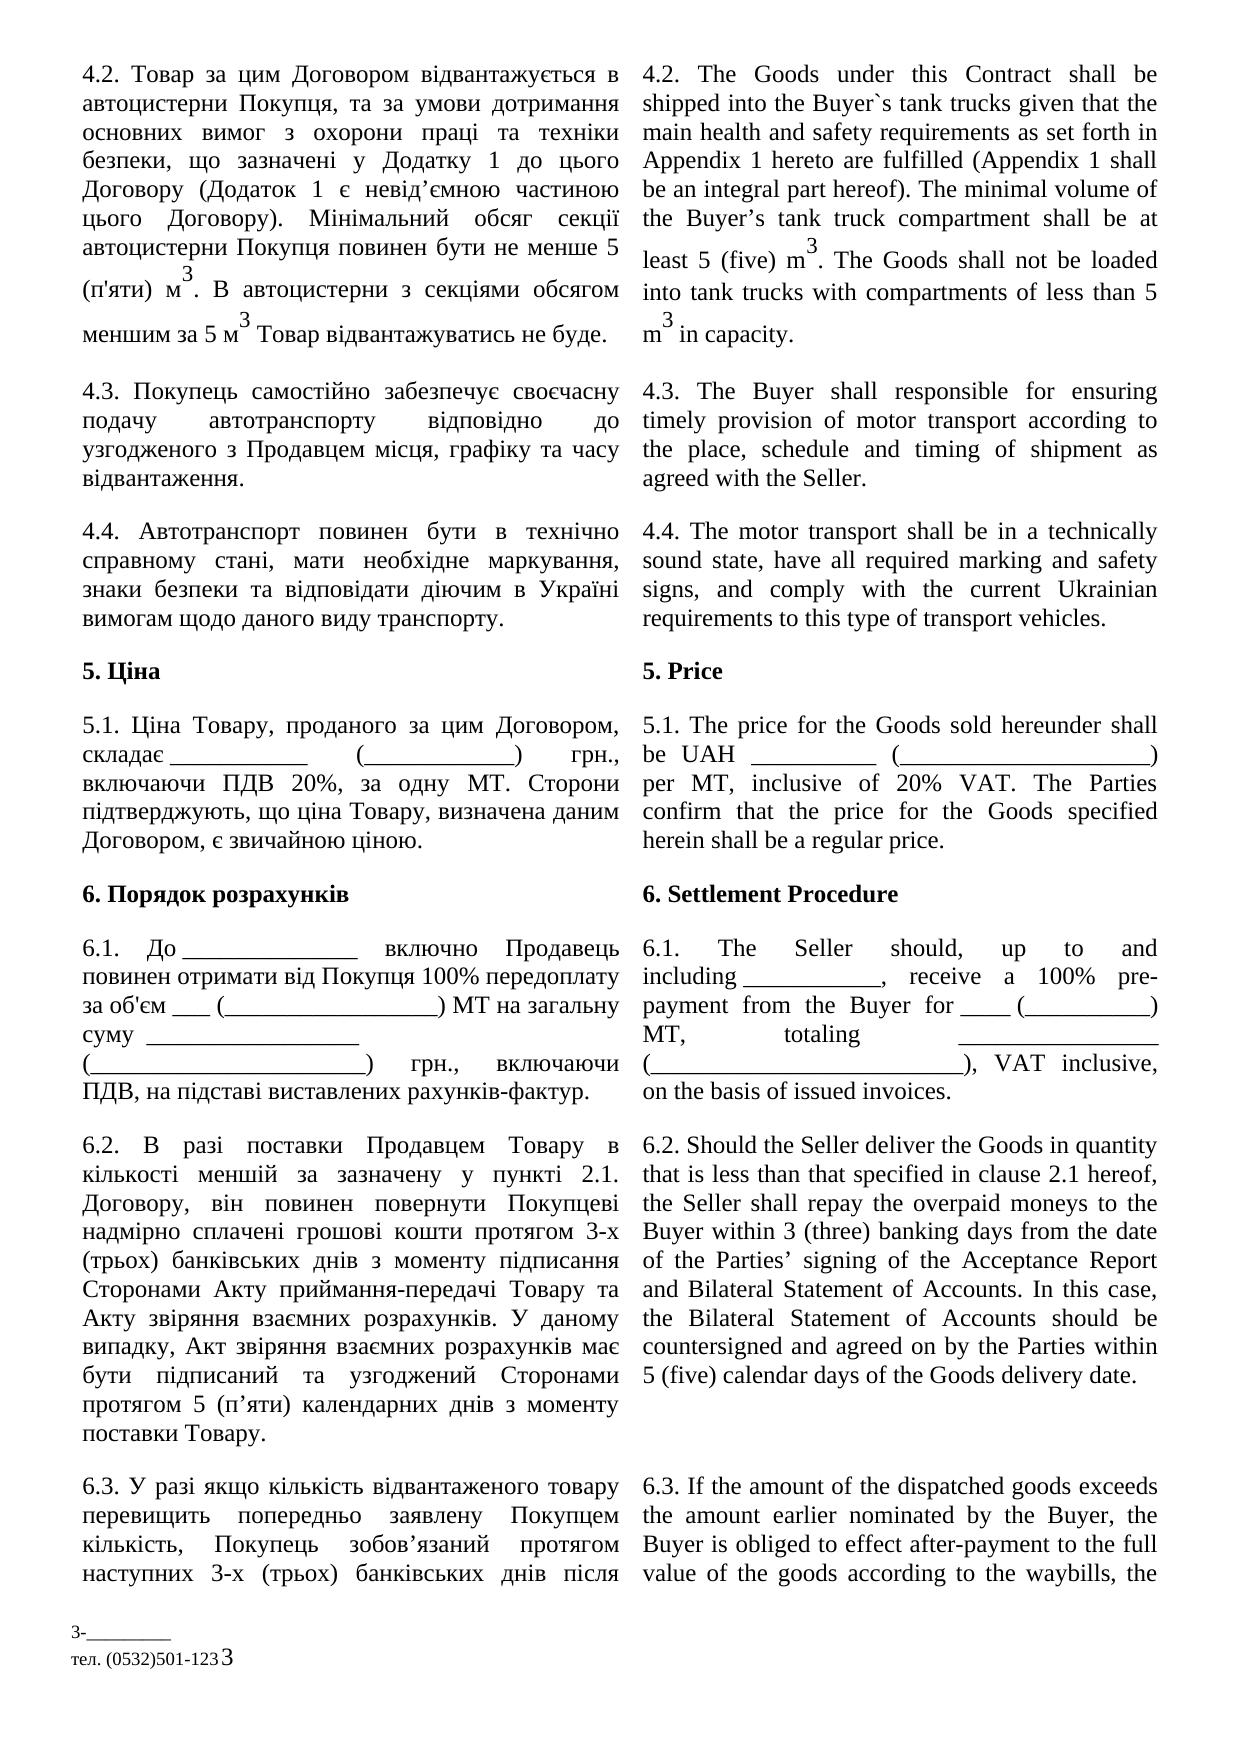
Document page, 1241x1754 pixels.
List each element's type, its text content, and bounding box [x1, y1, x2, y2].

table_cell 5.1. Ціна Товару, проданого за цим Договором, складає ___________ (____________) грн., включаючи ПДВ 20%, за одну MT. Сторони підтверджують, що ціна Товару, визначена даним Договором, є звичайною ціною. [71, 710, 631, 879]
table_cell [71, 1471, 631, 1611]
table_cell 6.1. The Seller should, up to and including ___________, receive a 100% pre-payment from the Buyer for ____ (__________) MT, totaling ________________ (_________________________), VAT inclusive, on the basis of issued invoices. [631, 933, 1169, 1130]
table_cell 6.1. До ______________ включно Продавець повинен отримати від Покупця 100% передоплату за об'єм ___ (_________________) МТ на загальну суму _________________ (______________________) грн., включаючи ПДВ, на підставі виставлених рахунків-фактур. [71, 933, 631, 1130]
table_cell 6. Порядок розрахунків [71, 879, 631, 933]
table_cell 4.2. Товар за цим Договором відвантажується в автоцистерни Покупця, та за умови дотримання основних вимог з охорони праці та техніки безпеки, що зазначені у Додатку 1 до цього Договору (Додаток 1 є невід’ємною частиною цього Договору). Мінімальний обсяг секції автоцистерни Покупця повинен бути не менше 5 (п'яти) м3. В автоцистерни з секціями обсягом меншим за 5 м3 Товар відвантажуватись не буде. [71, 59, 631, 376]
table_cell 6.2. Should the Seller deliver the Goods in quantity that is less than that specified in clause 2.1 hereof, the Seller shall repay the overpaid moneys to the Buyer within 3 (three) banking days from the date of the Parties’ signing of the Acceptance Report and Bilateral Statement of Accounts. In this case, the Bilateral Statement of Accounts should be countersigned and agreed on by the Parties within 5 (five) calendar days of the Goods delivery date. [631, 1130, 1169, 1471]
table_cell 4.4. Автотранспорт повинен бути в технічно справному стані, мати необхідне маркування, знаки безпеки та відповідати діючим в Україні вимогам щодо даного виду транспорту. ​ [71, 516, 631, 656]
table_cell 5.1. The price for the Goods sold hereunder shall be UAH __________ (____________________) per MT, inclusive of 20% VAT. The Parties confirm that the price for the Goods specified herein shall be a regular price. [631, 710, 1169, 879]
table_cell 4.4. The motor transport shall be in a technically sound state, have all required marking and safety signs, and comply with the current Ukrainian requirements to this type of transport vehicles. [631, 516, 1169, 656]
table_cell 5. Ціна [71, 656, 631, 710]
table_cell 4.2. The Goods under this Contract shall be shipped into the Buyer`s tank trucks given that the main health and safety requirements as set forth in Appendix 1 hereto are fulfilled (Appendix 1 shall be an integral part hereof). The minimal volume of the Buyer’s tank truck compartment shall be at least 5 (five) m3. The Goods shall not be loaded into tank trucks with compartments of less than 5 m3 in capacity. [631, 59, 1169, 376]
table_cell 6.2. В разі поставки Продавцем Товару в кількості меншій за зазначену у пункті 2.1. Договору, він повинен повернути Покупцеві надмірно сплачені грошові кошти протягом 3-х (трьох) банківських днів з моменту підписання Сторонами Акту приймання-передачі Товару та Акту звіряння взаємних розрахунків. У даному випадку, Акт звіряння взаємних розрахунків має бути підписаний та узгоджений Сторонами протягом 5 (п’яти) календарних днів з моменту поставки Товару. [71, 1130, 631, 1471]
table_cell 5. Price [631, 656, 1169, 710]
table_cell 4.3. Покупець самостійно забезпечує своєчасну подачу автотранспорту відповідно до узгодженого з Продавцем місця, графіку та часу відвантаження. [71, 376, 631, 516]
table_cell 6. Settlement Procedure [631, 879, 1169, 933]
table_cell 4.3. The Buyer shall responsible for ensuring timely provision of motor transport according to the place, schedule and timing of shipment as agreed with the Seller. [631, 376, 1169, 516]
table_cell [631, 1471, 1169, 1611]
